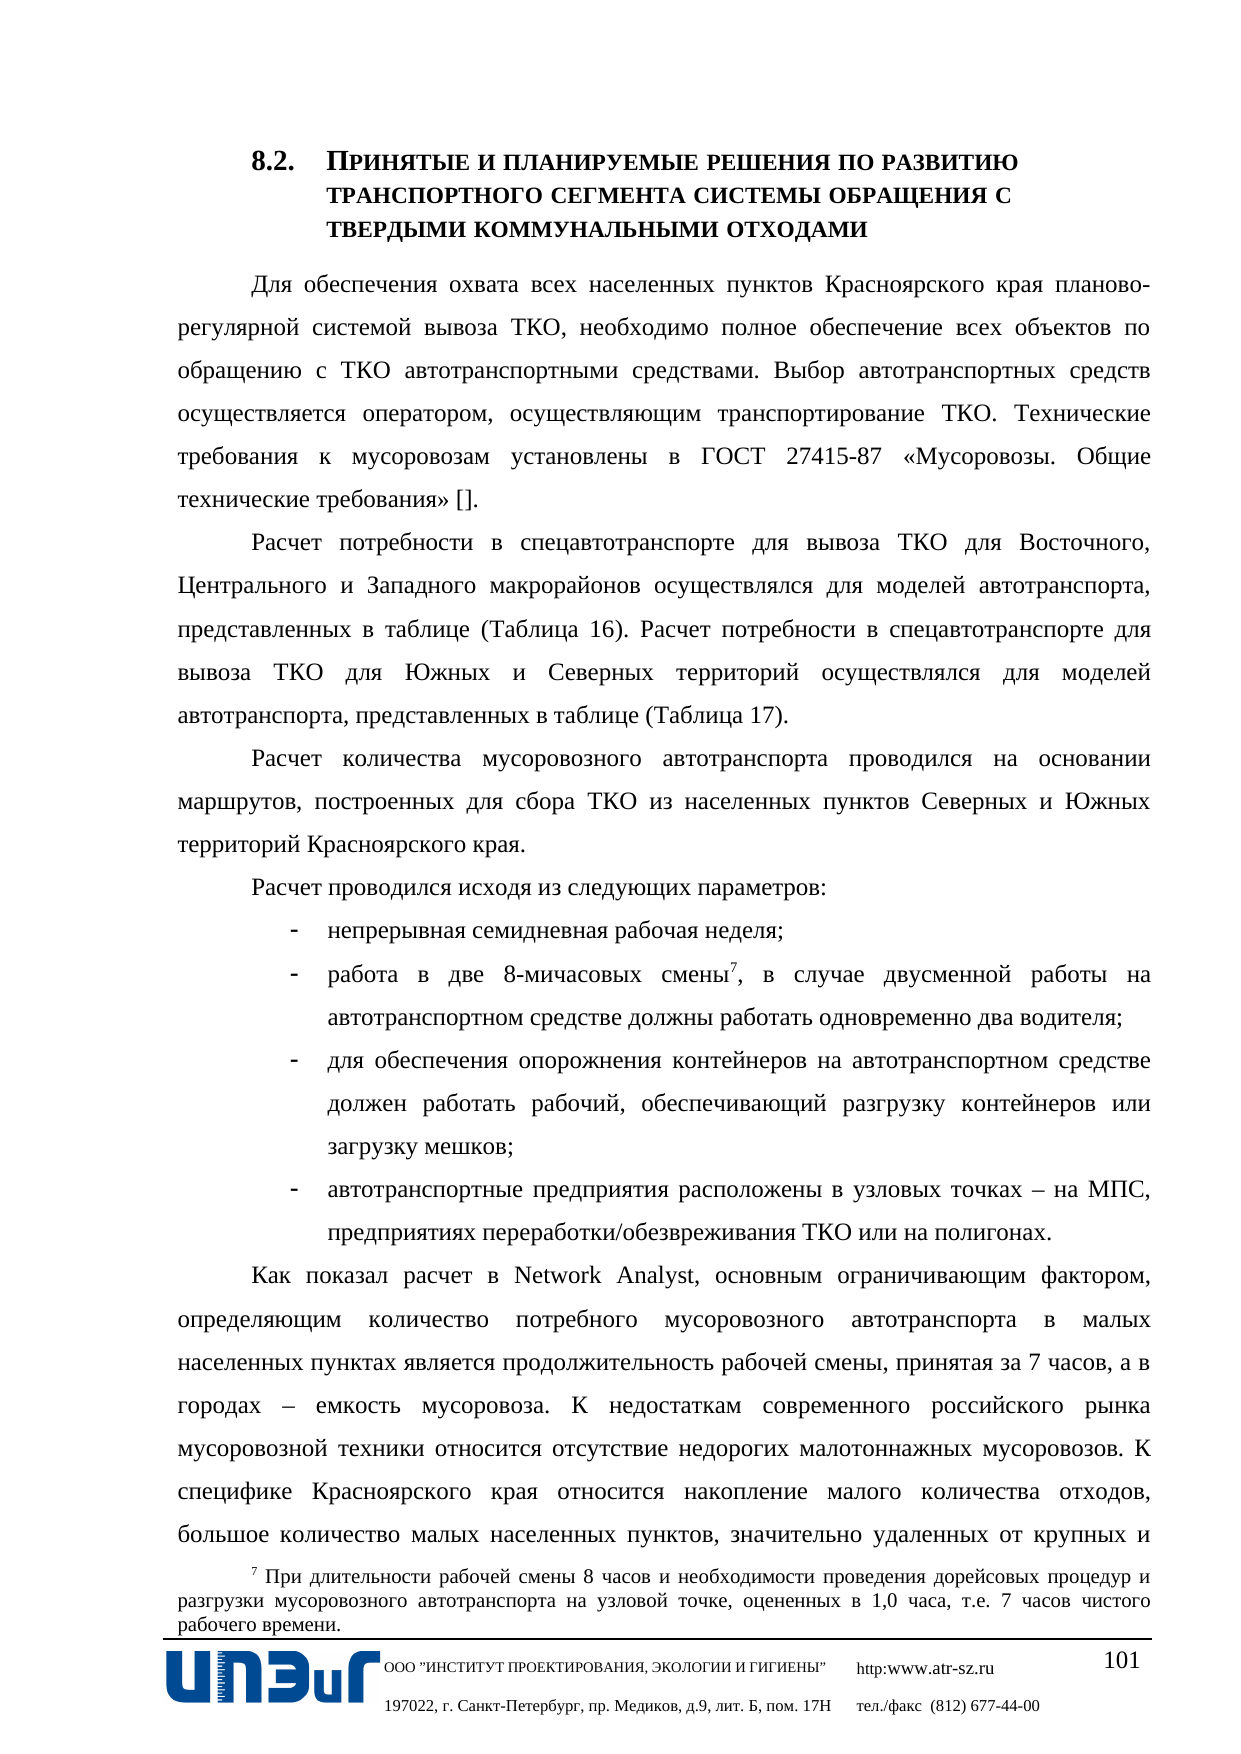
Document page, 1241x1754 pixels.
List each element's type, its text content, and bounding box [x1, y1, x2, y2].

text Расчет проводился исходя из следующих параметров: [177, 872, 1152, 901]
text Расчет количества мусоровозного автотранспорта проводился на основании маршрутов, построенных для сбора ТКО из населенных пунктов Северных и Южных территорий Красноярского края. [177, 743, 1152, 858]
text Для обеспечения охвата всех населенных пунктов Красноярского края планово-регулярной системой вывоза ТКО, необходимо полное обеспечение всех объектов по обращению с ТКО автотранспортными средствами. Выбор автотранспортных средств осуществляется оператором, осуществляющим транспортирование ТКО. Технические требования к мусоровозам установлены в ГОСТ 27415-87 «Мусоровозы. Общие технические требования» [7]. [177, 269, 1152, 513]
subtitle Принятые и планируемые решения по развитию транспортного сегмента системы обращения с твердыми коммунальными отходами [251, 143, 1152, 244]
list непрерывная семидневная рабочая неделя; [290, 916, 1152, 944]
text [177, 1261, 1152, 1548]
picture [162, 1651, 381, 1704]
text Расчет потребности в спецавтотранспорте для вывоза ТКО для Восточного, Центрального и Западного макрорайонов осуществлялся для моделей автотранспорта, представленных в таблице (Таблица 16). Расчет потребности в спецавтотранспорте для вывоза ТКО для Южных и Северных территорий осуществлялся для моделей автотранспорта, представленных в таблице (Таблица 17). [177, 527, 1152, 729]
list автотранспортные предприятия расположены в узловых точках – на МПС, предприятиях переработки/обезвреживания ТКО или на полигонах. [290, 1174, 1152, 1246]
list работа в две 8-мичасовых смены, в случае двусменной работы на автотранспортном средстве должны работать одновременно два водителя; [290, 959, 1152, 1031]
list для обеспечения опорожнения контейнеров на автотранспортном средстве должен работать рабочий, обеспечивающий разгрузку контейнеров или загрузку мешков; [290, 1045, 1152, 1160]
